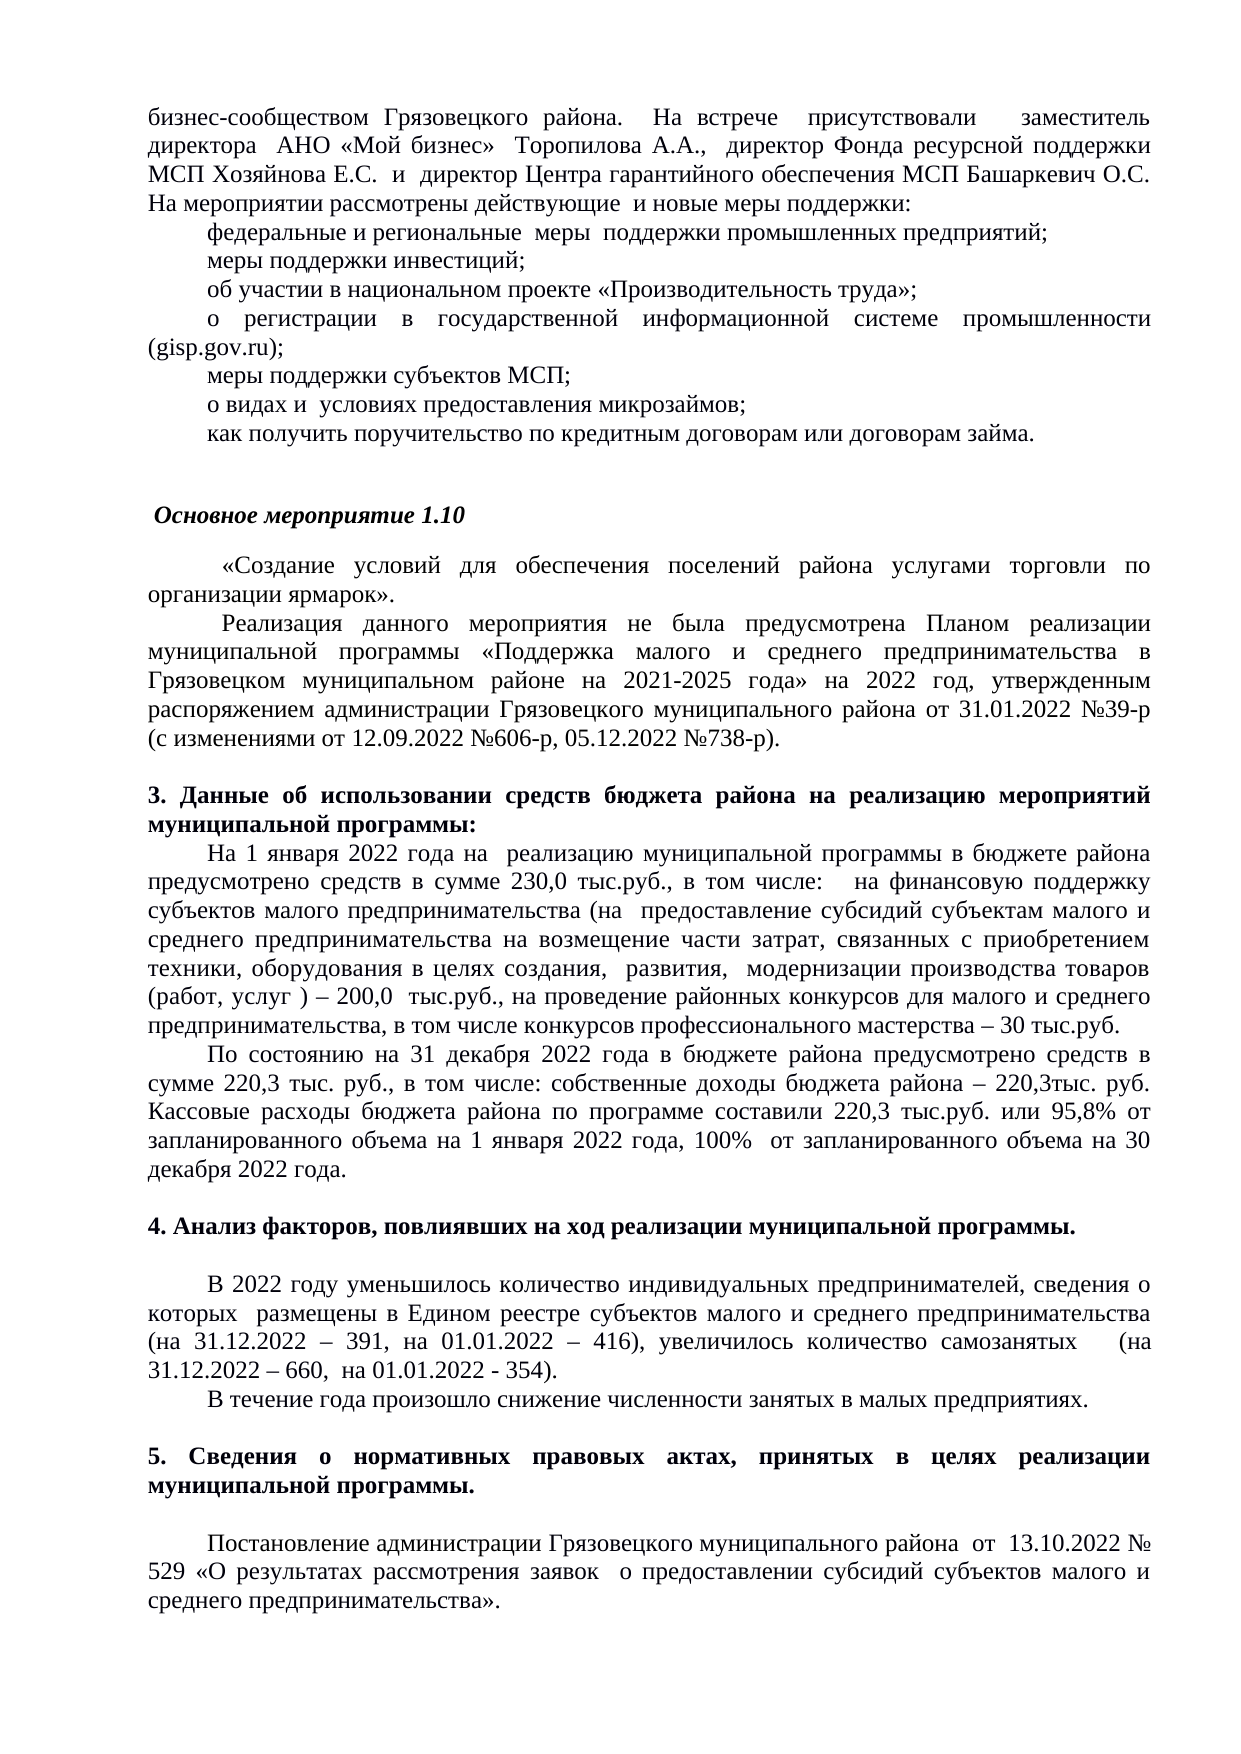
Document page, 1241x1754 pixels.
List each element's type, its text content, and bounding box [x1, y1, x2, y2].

text о видах и условиях предоставления микрозаймов; [148, 389, 1152, 418]
text 4. Анализ факторов, повлиявших на ход реализации муниципальной программы. [148, 1211, 1152, 1240]
text В течение года произошло снижение численности занятых в малых предприятиях. [148, 1384, 1152, 1413]
text 3. Данные об использовании средств бюджета района на реализацию мероприятий муниципальной программы: [148, 780, 1152, 838]
text об участии в национальном проекте «Производительность труда»; [148, 274, 1152, 303]
text «Создание условий для обеспечения поселений района услугами торговли по организации ярмарок». [148, 550, 1152, 608]
text По состоянию на 31 декабря 2022 года в бюджете района предусмотрено средств в сумме 220,3 тыс. руб., в том числе: собственные доходы бюджета района – 220,3тыс. руб. Кассовые расходы бюджета района по программе составили 220,3 тыс.руб. или 95,8% от запланированного объема на 1 января 2022 года, 100% от запланированного объема на 30 декабря 2022 года. [148, 1039, 1152, 1183]
text как получить поручительство по кредитным договорам или договорам займа. [148, 418, 1152, 447]
text меры поддержки инвестиций; [148, 246, 1152, 274]
text На 1 января 2022 года на реализацию муниципальной программы в бюджете района предусмотрено средств в сумме 230,0 тыс.руб., в том числе: на финансовую поддержку субъектов малого предпринимательства (на предоставление субсидий субъектам малого и среднего предпринимательства на возмещение части затрат, связанных с приобретением техники, оборудования в целях создания, развития, модернизации производства товаров (работ, услуг ) – 200,0 тыс.руб., на проведение районных конкурсов для малого и среднего предпринимательства, в том числе конкурсов профессионального мастерства – 30 тыс.руб. [148, 981, 1152, 1039]
text Реализация данного мероприятия не была предусмотрена Планом реализации муниципальной программы «Поддержка малого и среднего предпринимательства в Грязовецком муниципальном районе на 2021-2025 года» на 2022 год, утвержденным распоряжением администрации Грязовецкого муниципального района от 31.01.2022 №39-р (с изменениями от 12.09.2022 №606-р, 05.12.2022 №738-р). [148, 608, 1152, 751]
text На 1 января 2022 года на реализацию муниципальной программы в бюджете района предусмотрено средств в сумме 230,0 тыс.руб., в том числе: на финансовую поддержку субъектов малого предпринимательства (на предоставление субсидий субъектам малого и среднего предпринимательства на возмещение части затрат, связанных с приобретением техники, оборудования в целях создания, развития, модернизации производства товаров (работ, услуг ) – 200,0 тыс.руб., на проведение районных конкурсов для малого и среднего предпринимательства, в том числе конкурсов профессионального мастерства – 30 тыс.руб. [148, 838, 1152, 924]
text федеральные и региональные меры поддержки промышленных предприятий; [148, 217, 1152, 246]
text 5. Сведения о нормативных правовых актах, принятых в целях реализации муниципальной программы. [148, 1441, 1152, 1499]
text Основное мероприятие 1.10 [154, 501, 1152, 529]
text В 2022 году уменьшилось количество индивидуальных предпринимателей, сведения о которых размещены в Едином реестре субъектов малого и среднего предпринимательства (на 31.12.2022 – 391, на 01.01.2022 – 416), увеличилось количество самозанятых (на 31.12.2022 – 660, на 01.01.2022 - 354). [148, 1269, 1152, 1384]
text меры поддержки субъектов МСП; [148, 361, 1152, 389]
text о регистрации в государственной информационной системе промышленности (gisp.gov.ru); [148, 303, 1152, 361]
text Постановление администрации Грязовецкого муниципального района от 13.10.2022 № 529 «О результатах рассмотрения заявок о предоставлении субсидий субъектов малого и среднего предпринимательства». [148, 1528, 1152, 1614]
